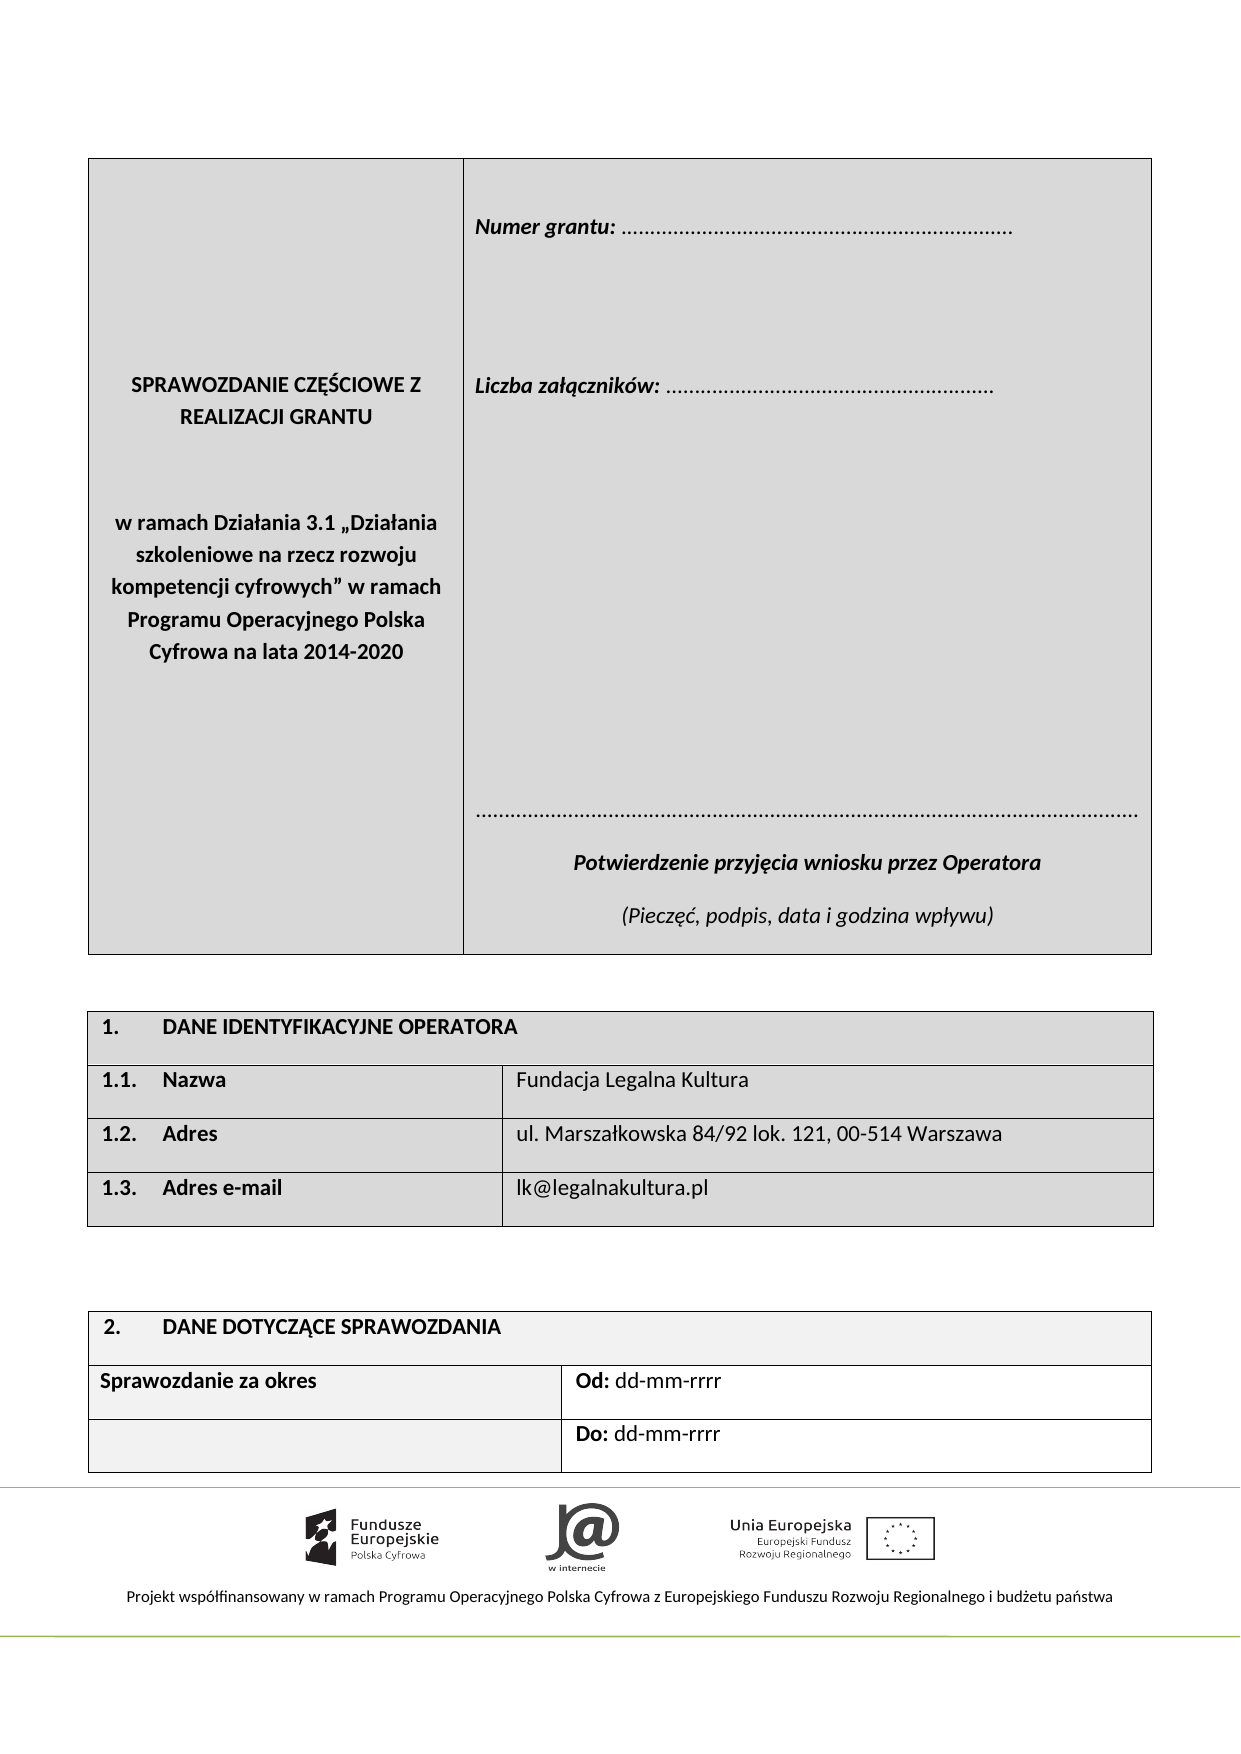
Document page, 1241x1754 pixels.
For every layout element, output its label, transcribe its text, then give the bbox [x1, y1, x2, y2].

table_cell Adres [88, 1119, 502, 1172]
picture [283, 1487, 957, 1587]
table_header DANE DOTYCZĄCE SPRAWOZDANIA [89, 1312, 1151, 1365]
table_cell Od: dd-mm-rrrr [562, 1366, 1151, 1418]
table_header SPRAWOZDANIE CZĘŚCIOWE Z REALIZACJI GRANTU w ramach Działania 3.1 „Działania szkoleniowe na rzecz rozwoju kompetencji cyfrowych” w ramach Programu Operacyjnego Polska Cyfrowa na lata 2014-2020 [89, 159, 463, 954]
table_cell ul. Marszałkowska 84/92 lok. 121, 00-514 Warszawa [503, 1119, 1153, 1172]
table_cell Nazwa [88, 1066, 502, 1118]
table_cell Fundacja Legalna Kultura [503, 1066, 1153, 1118]
table_cell Sprawozdanie za okres [89, 1366, 561, 1418]
table_cell Adres e-mail [88, 1173, 502, 1226]
table_cell lk@legalnakultura.pl [503, 1173, 1153, 1226]
table_cell [89, 1420, 561, 1472]
table_header DANE IDENTYFIKACYJNE OPERATORA [88, 1012, 1153, 1064]
table_header Numer grantu: .................................................................... Liczba załączników: ......................................................... ................................................................................................................... Potwierdzenie przyjęcia wniosku przez Operatora (Pieczęć, podpis, data i godzina wpływu) [464, 159, 1151, 954]
table_cell Do: dd-mm-rrrr [562, 1420, 1151, 1472]
